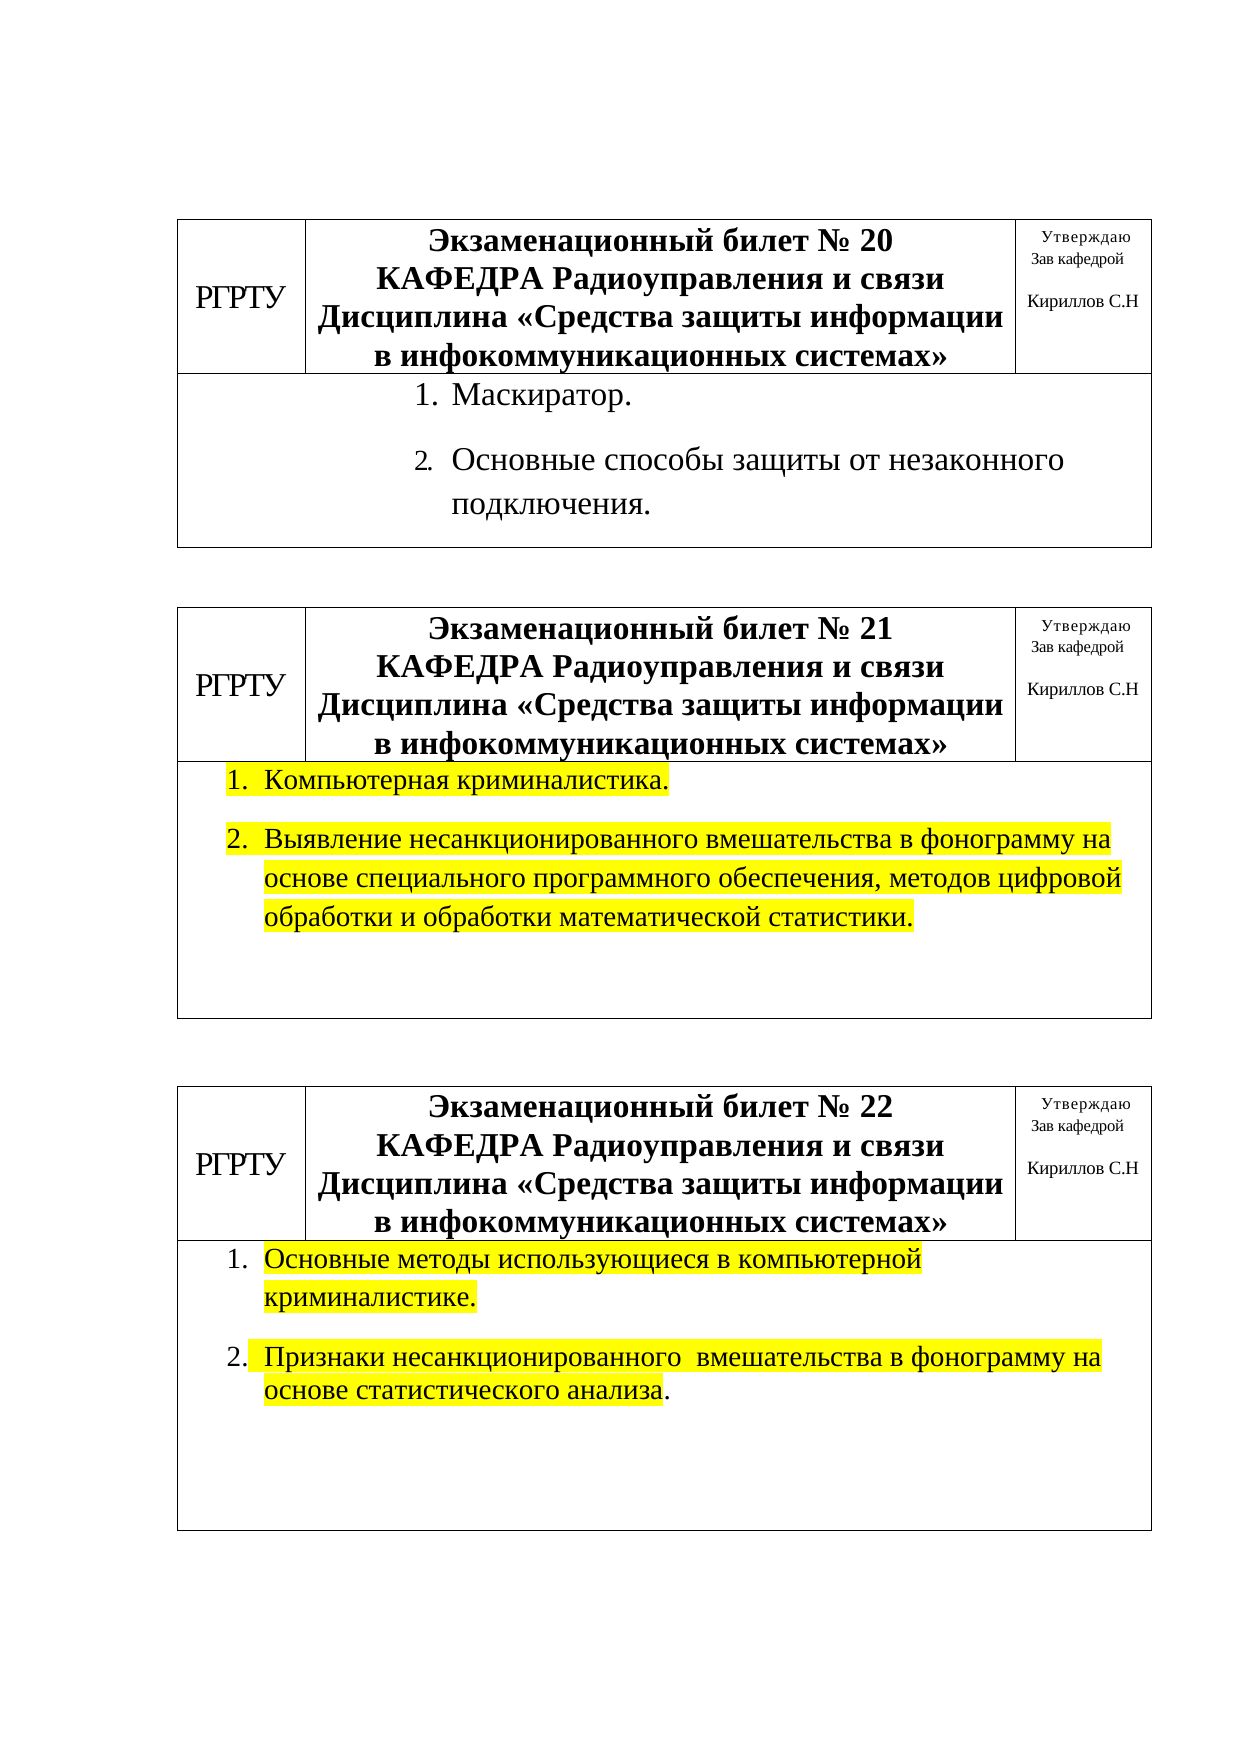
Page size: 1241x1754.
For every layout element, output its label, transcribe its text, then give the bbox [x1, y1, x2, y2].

table_header Утверждаю Зав кафедрой Кириллов С.Н [1016, 220, 1151, 373]
table_header РГРТУ [178, 220, 305, 373]
table_header Экзаменационный билет № 20 КАФЕДРА Радиоуправления и связи Дисциплина «Средства защиты информации в инфокоммуникационных системах» [306, 220, 1015, 373]
table_cell Маскиратор. Основные способы защиты от незаконного подключения. [178, 374, 1151, 547]
table_header РГРТУ [178, 608, 305, 761]
table_header Утверждаю Зав кафедрой Кириллов С.Н [1016, 1087, 1151, 1240]
table_cell Компьютерная криминалистика. Выявление несанкционированного вмешательства в фонограмму на основе специального программного обеспечения, методов цифровой обработки и обработки математической статистики. [178, 762, 1151, 1017]
table_cell Основные методы использующиеся в компьютерной криминалистике. Признаки несанкционированного вмешательства в фонограмму на основе статистического анализа. [178, 1241, 1151, 1530]
table_header Экзаменационный билет № 22 КАФЕДРА Радиоуправления и связи Дисциплина «Средства защиты информации в инфокоммуникационных системах» [306, 1087, 1015, 1240]
table_header Экзаменационный билет № 21 КАФЕДРА Радиоуправления и связи Дисциплина «Средства защиты информации в инфокоммуникационных системах» [306, 608, 1015, 761]
table_header РГРТУ [178, 1087, 305, 1240]
table_header Утверждаю Зав кафедрой Кириллов С.Н [1016, 608, 1151, 761]
